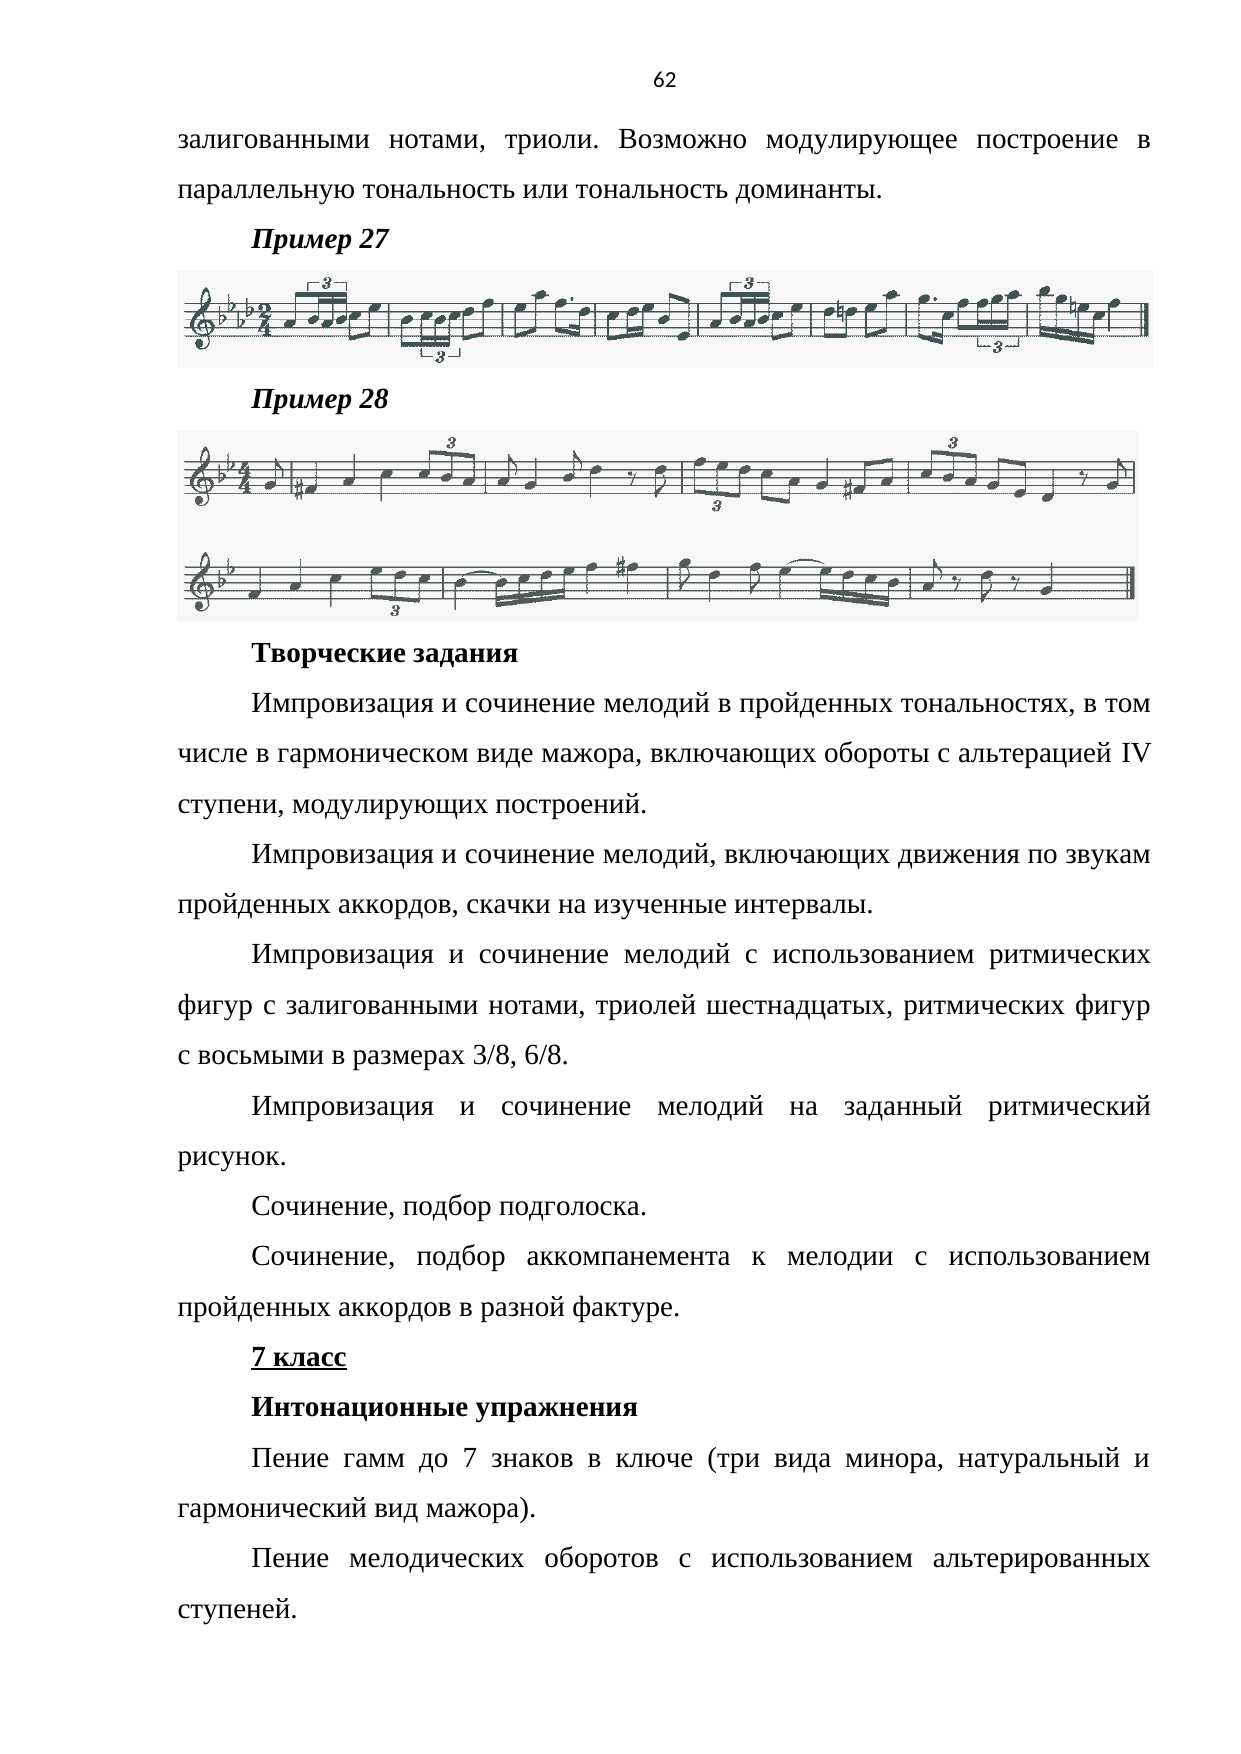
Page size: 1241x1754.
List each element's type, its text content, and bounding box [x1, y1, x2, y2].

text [177, 121, 1152, 205]
text Пение мелодических оборотов с использованием альтерированных ступеней. [177, 1540, 1152, 1624]
text Пример 27 [177, 222, 1152, 255]
text Интонационные упражнения [177, 1389, 1152, 1423]
text Пение гамм до 7 знаков в ключе (три вида минора, натуральный и гармонический вид мажора). [177, 1440, 1152, 1524]
picture [177, 431, 1139, 621]
text Импровизация и сочинение мелодий, включающих движения по звукам пройденных аккордов, скачки на изученные интервалы. [177, 836, 1152, 920]
text Импровизация и сочинение мелодий в пройденных тональностях, в том числе в гармоническом виде мажора, включающих обороты с альтерацией IV ступени, модулирующих построений. [177, 685, 1152, 819]
text Сочинение, подбор аккомпанемента к мелодии с использованием пройденных аккордов в разной фактуре. [177, 1238, 1152, 1322]
text Пример 28 [177, 381, 1152, 415]
text Импровизация и сочинение мелодий с использованием ритмических фигур с залигованными нотами, триолей шестнадцатых, ритмических фигур с восьмыми в размерах 3/8, 6/8. [177, 937, 1152, 1071]
text Импровизация и сочинение мелодий на заданный ритмический рисунок. [177, 1088, 1152, 1171]
text 7 класс [177, 1339, 1152, 1373]
text Сочинение, подбор подголоска. [177, 1188, 1152, 1222]
picture [177, 271, 1153, 368]
text Творческие задания [177, 635, 1152, 668]
